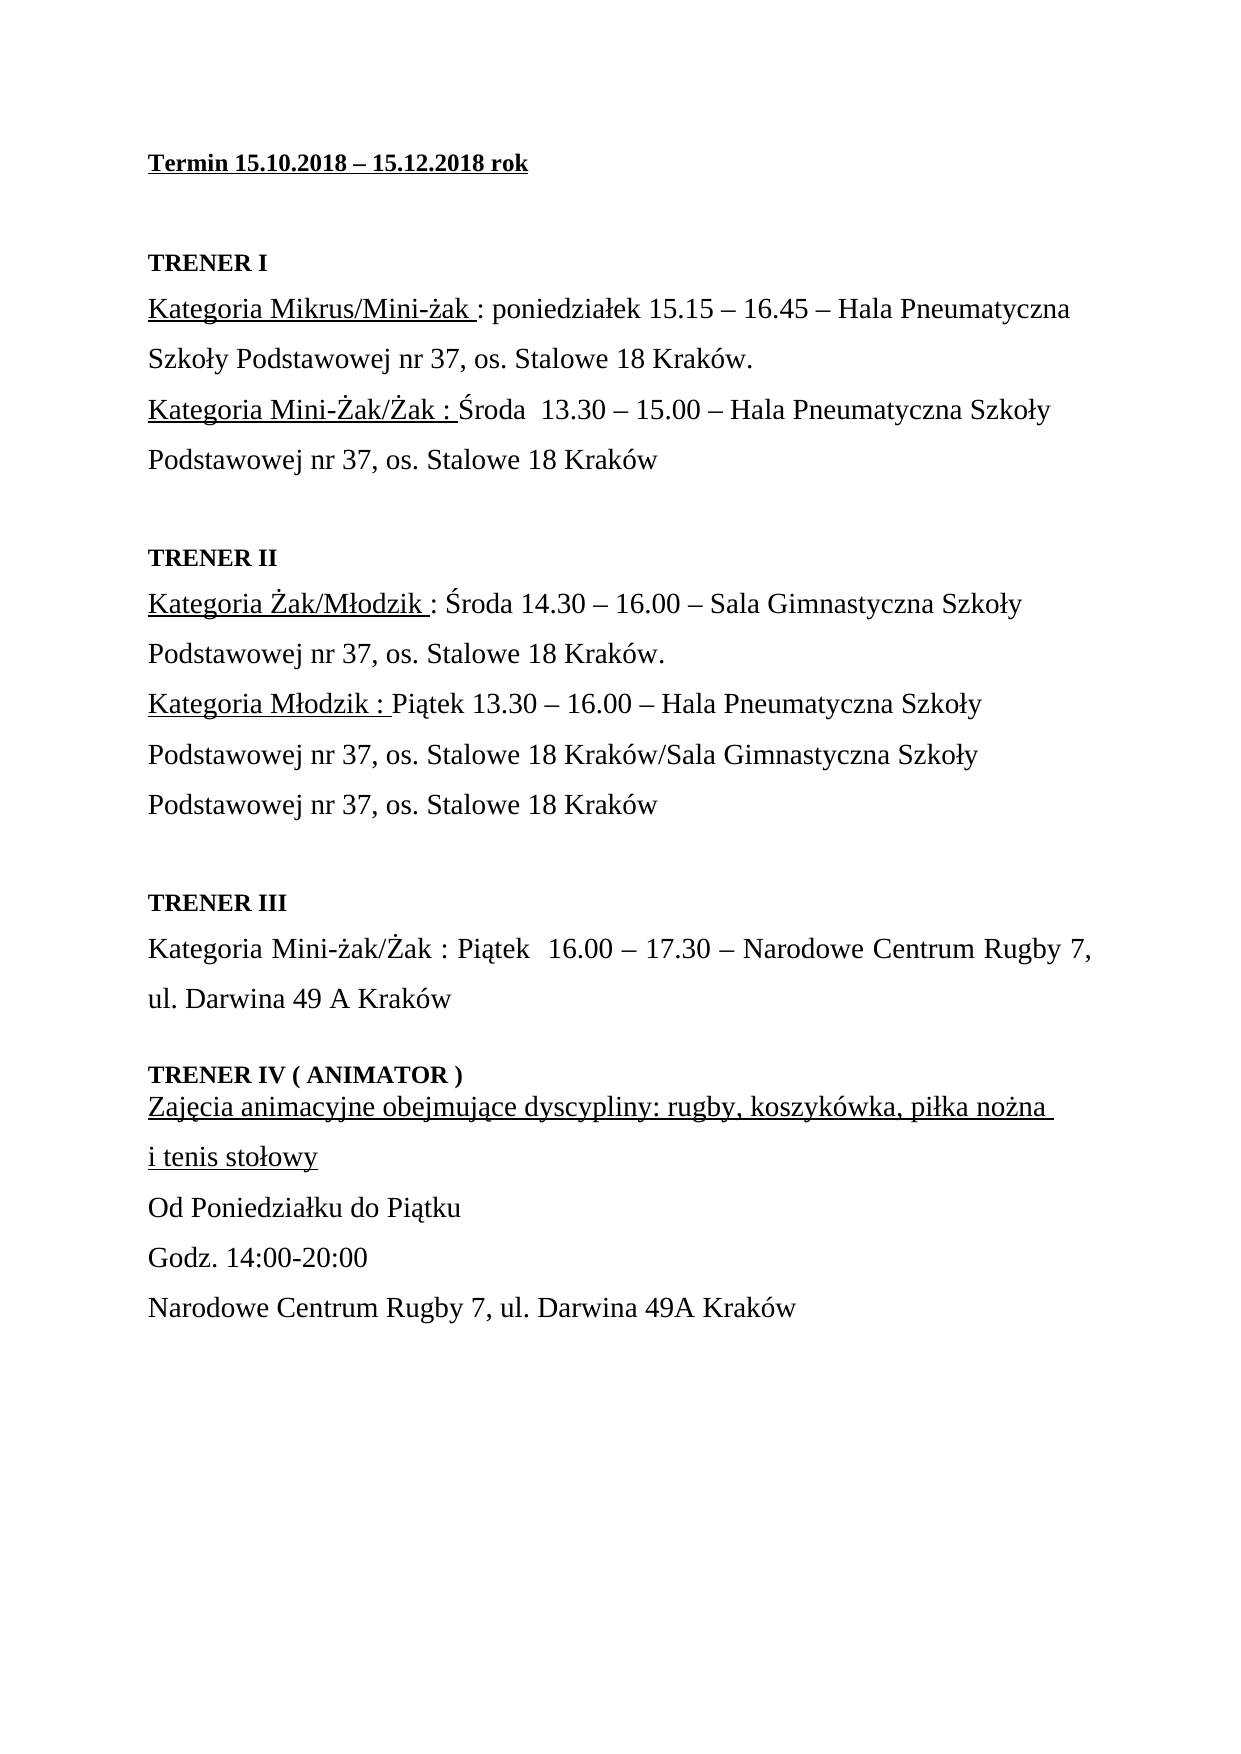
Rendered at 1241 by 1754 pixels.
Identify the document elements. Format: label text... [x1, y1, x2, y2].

text TRENER I [148, 248, 1093, 277]
text Zajęcia animacyjne obejmujące dyscypliny: rugby, koszykówka, piłka nożna i tenis stołowy [148, 1089, 1093, 1173]
text TRENER IV ( ANIMATOR ) [148, 1060, 1093, 1089]
text Termin 15.10.2018 – 15.12.2018 rok [148, 148, 1093, 176]
text Kategoria Mikrus/Mini-żak : poniedziałek 15.15 – 16.45 – Hala Pneumatyczna Szkoły Podstawowej nr 37, os. Stalowe 18 Kraków. [148, 291, 1093, 375]
text TRENER II [148, 543, 1093, 572]
text TRENER III [148, 888, 1093, 917]
text Kategoria Żak/Młodzik : Środa 14.30 – 16.00 – Sala Gimnastyczna Szkoły Podstawowej nr 37, os. Stalowe 18 Kraków. [148, 586, 1093, 670]
text Kategoria Mini-żak/Żak : Piątek 16.00 – 17.30 – Narodowe Centrum Rugby 7, ul. Darwina 49 A Kraków [148, 931, 1093, 1015]
text Narodowe Centrum Rugby 7, ul. Darwina 49A Kraków [148, 1290, 1093, 1324]
text Od Poniedziałku do Piątku [148, 1190, 1093, 1223]
text Kategoria Mini-Żak/Żak : Środa 13.30 – 15.00 – Hala Pneumatyczna Szkoły Podstawowej nr 37, os. Stalowe 18 Kraków [148, 392, 1093, 476]
text Kategoria Młodzik : Piątek 13.30 – 16.00 – Hala Pneumatyczna Szkoły Podstawowej nr 37, os. Stalowe 18 Kraków/Sala Gimnastyczna Szkoły Podstawowej nr 37, os. Stalowe 18 Kraków [148, 687, 1093, 821]
text Godz. 14:00-20:00 [148, 1240, 1093, 1274]
